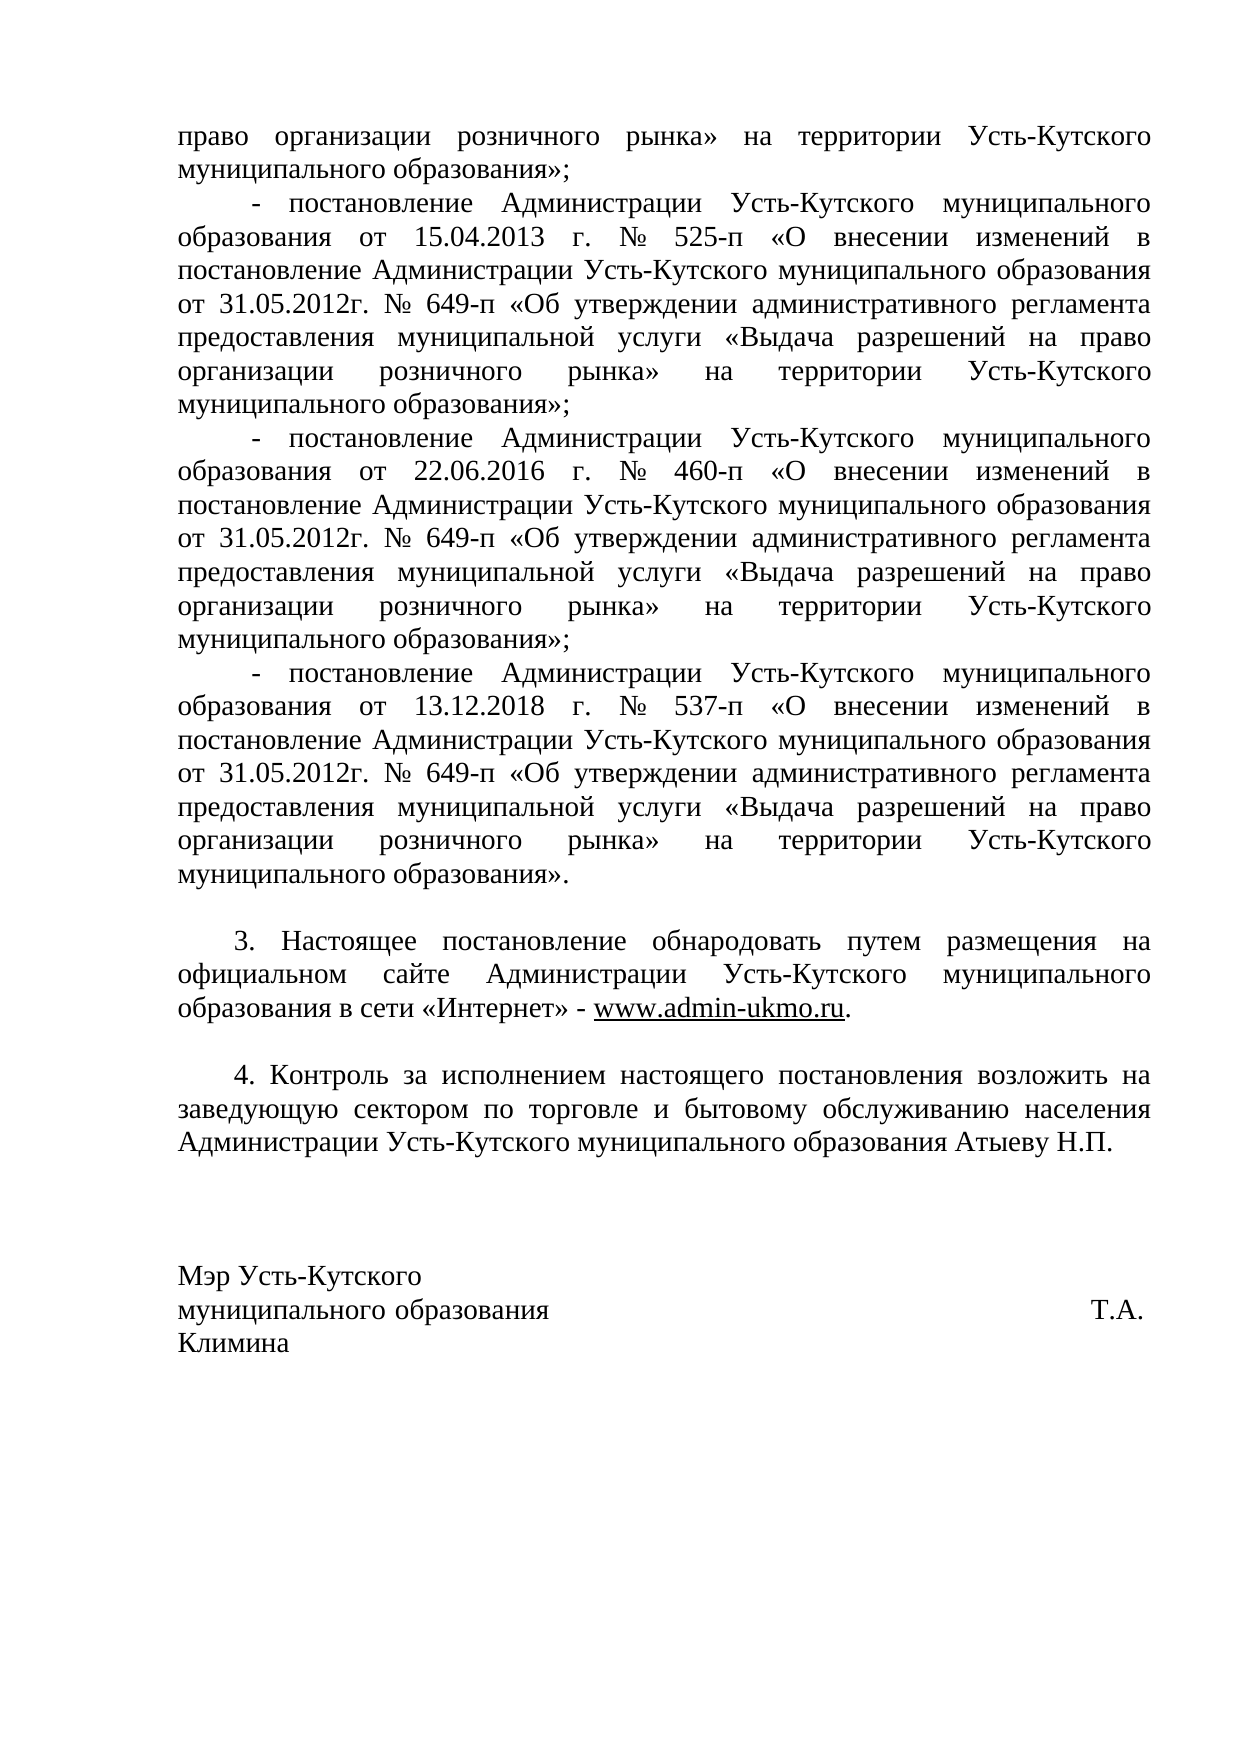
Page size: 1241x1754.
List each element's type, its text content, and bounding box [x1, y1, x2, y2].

text 4. Контроль за исполнением настоящего постановления возложить на заведующую сектором по торговле и бытовому обслуживанию населения Администрации Усть-Кутского муниципального образования Атыеву Н.П. [177, 1057, 1152, 1158]
text - постановление Администрации Усть-Кутского муниципального образования от 15.04.2013 г. № 525-п «О внесении изменений в постановление Администрации Усть-Кутского муниципального образования от 31.05.2012г. № 649-п «Об утверждении административного регламента предоставления муниципальной услуги «Выдача разрешений на право организации розничного рынка» на территории Усть-Кутского муниципального образования»; [177, 185, 1152, 420]
text муниципального образования Т.А. Климина [177, 1292, 1152, 1359]
text 3. Настоящее постановление обнародовать путем размещения на официальном сайте Администрации Усть-Кутского муниципального образования в сети «Интернет» - www.admin-ukmo.ru. [177, 923, 1152, 1024]
text - постановление Администрации Усть-Кутского муниципального образования от 22.06.2016 г. № 460-п «О внесении изменений в постановление Администрации Усть-Кутского муниципального образования от 31.05.2012г. № 649-п «Об утверждении административного регламента предоставления муниципальной услуги «Выдача разрешений на право организации розничного рынка» на территории Усть-Кутского муниципального образования»; [177, 420, 1152, 655]
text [177, 118, 1152, 185]
text Мэр Усть-Кутского [177, 1258, 1152, 1292]
text - постановление Администрации Усть-Кутского муниципального образования от 13.12.2018 г. № 537-п «О внесении изменений в постановление Администрации Усть-Кутского муниципального образования от 31.05.2012г. № 649-п «Об утверждении административного регламента предоставления муниципальной услуги «Выдача разрешений на право организации розничного рынка» на территории Усть-Кутского муниципального образования». [177, 655, 1152, 889]
